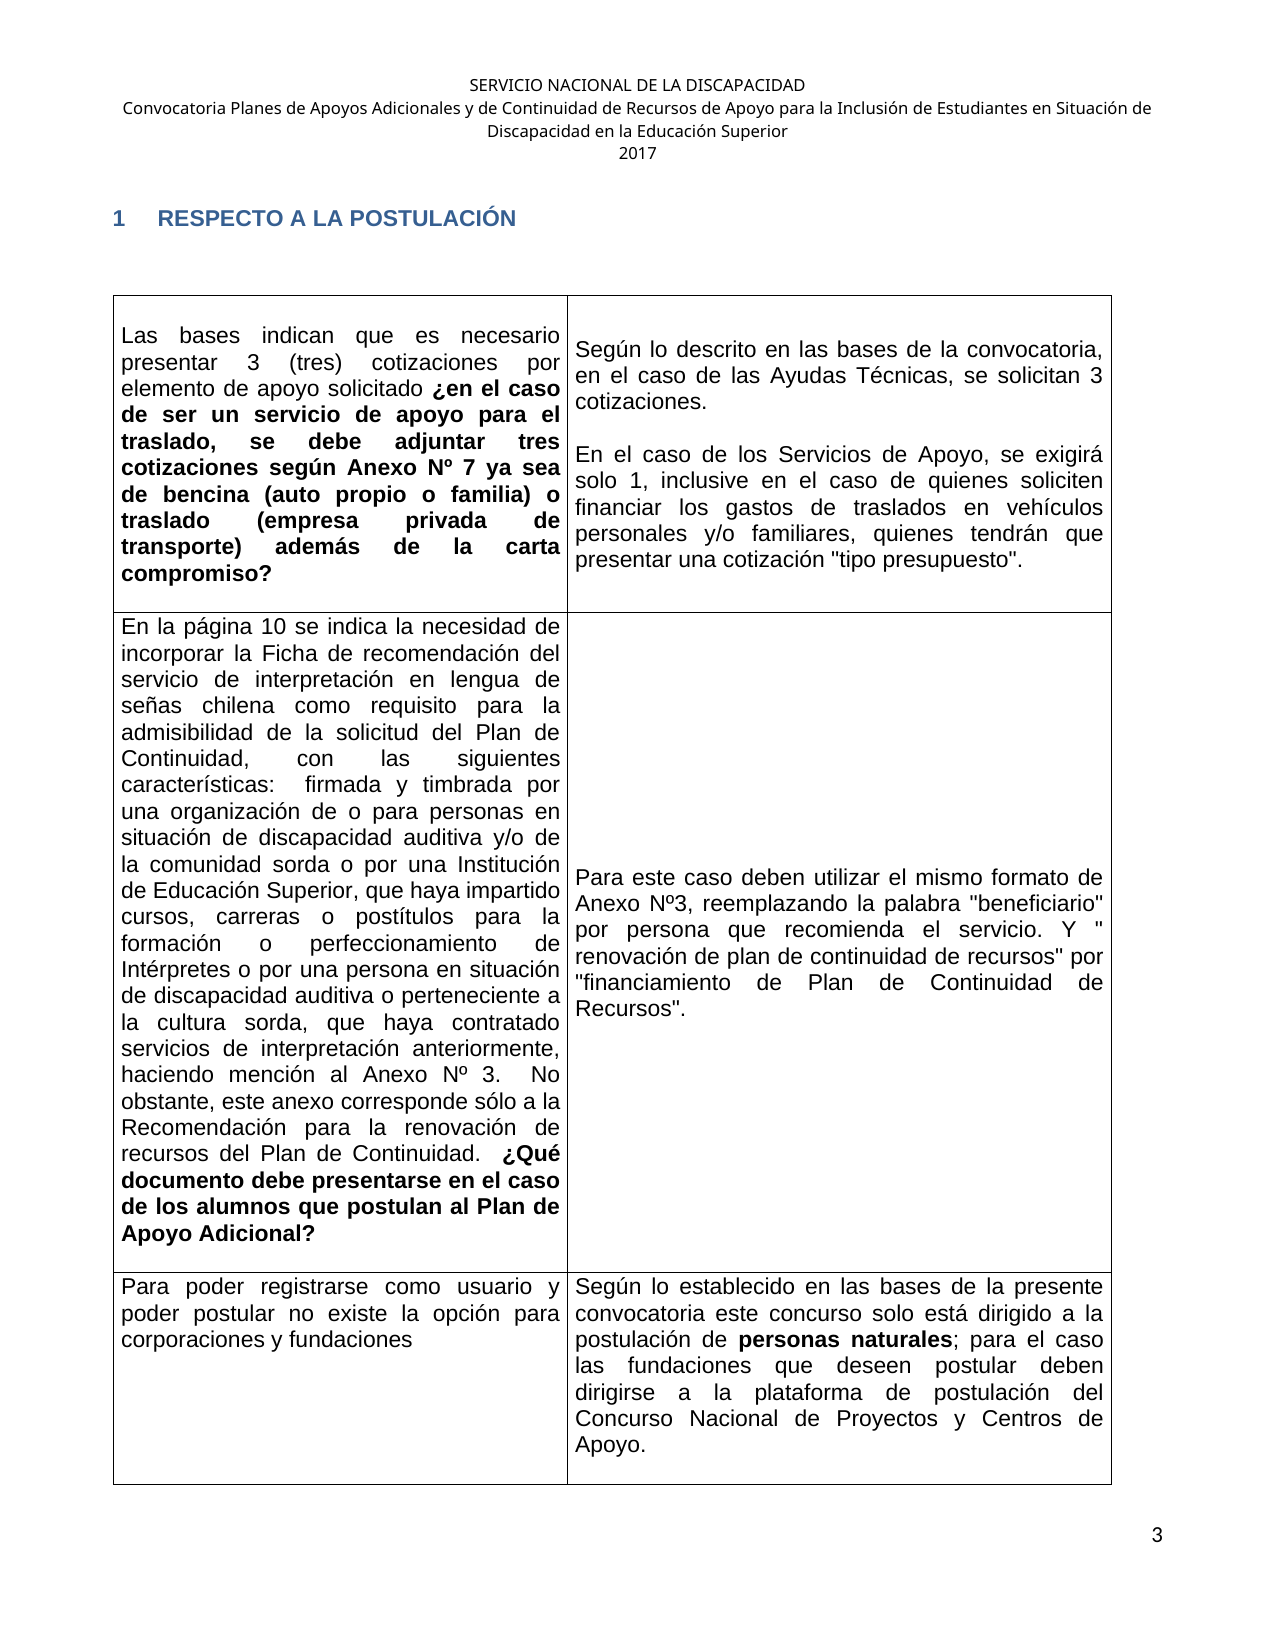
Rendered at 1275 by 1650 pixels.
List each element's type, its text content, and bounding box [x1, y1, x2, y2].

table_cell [568, 1273, 1111, 1484]
table_header Según lo descrito en las bases de la convocatoria, en el caso de las Ayudas Técnicas, se solicitan 3 cotizaciones. En el caso de los Servicios de Apoyo, se exigirá solo 1, inclusive en el caso de quienes soliciten financiar los gastos de traslados en vehículos personales y/o familiares, quienes tendrán que presentar una cotización "tipo presupuesto". [568, 296, 1111, 612]
subtitle RESPECTO A LA POSTULACIÓN [112, 205, 1162, 231]
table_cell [114, 1273, 567, 1484]
table_cell En la página 10 se indica la necesidad de incorporar la Ficha de recomendación del servicio de interpretación en lengua de señas chilena como requisito para la admisibilidad de la solicitud del Plan de Continuidad, con las siguientes características: firmada y timbrada por una organización de o para personas en situación de discapacidad auditiva y/o de la comunidad sorda o por una Institución de Educación Superior, que haya impartido cursos, carreras o postítulos para la formación o perfeccionamiento de Intérpretes o por una persona en situación de discapacidad auditiva o perteneciente a la cultura sorda, que haya contratado servicios de interpretación anteriormente, haciendo mención al Anexo Nº 3. No obstante, este anexo corresponde sólo a la Recomendación para la renovación de recursos del Plan de Continuidad. ¿Qué documento debe presentarse en el caso de los alumnos que postulan al Plan de Apoyo Adicional? [114, 613, 567, 1272]
table_header Las bases indican que es necesario presentar 3 (tres) cotizaciones por elemento de apoyo solicitado ¿en el caso de ser un servicio de apoyo para el traslado, se debe adjuntar tres cotizaciones según Anexo Nº 7 ya sea de bencina (auto propio o familia) o traslado (empresa privada de transporte) además de la carta compromiso? [114, 296, 567, 612]
table_cell Para este caso deben utilizar el mismo formato de Anexo Nº3, reemplazando la palabra "beneficiario" por persona que recomienda el servicio. Y " renovación de plan de continuidad de recursos" por "financiamiento de Plan de Continuidad de Recursos". [568, 613, 1111, 1272]
